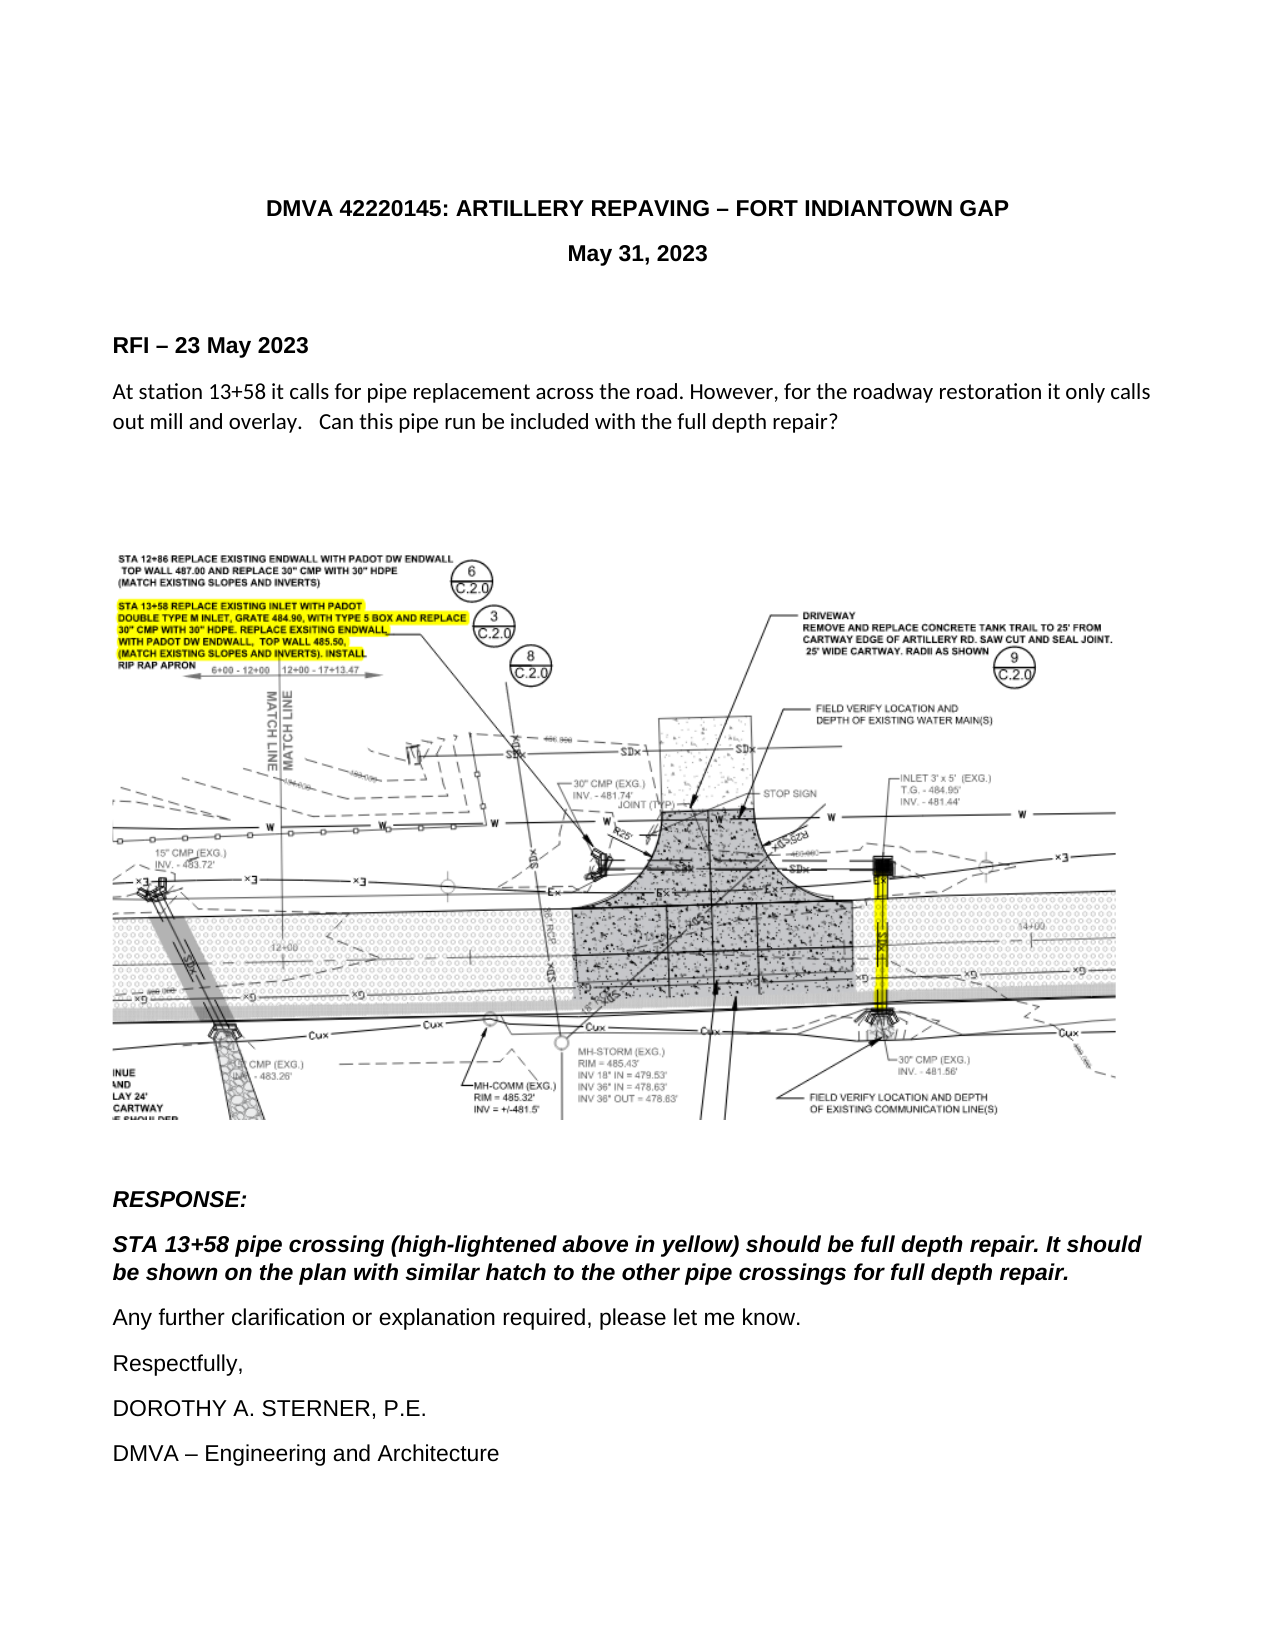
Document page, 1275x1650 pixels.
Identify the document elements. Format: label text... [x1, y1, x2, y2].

text RESPONSE: [112, 1186, 1162, 1212]
text Respectfully, [112, 1349, 1162, 1376]
text May 31, 2023 [112, 240, 1162, 267]
text At station 13+58 it calls for pipe replacement across the road. However, for the roadway restoration it only calls out mill and overlay. Can this pipe run be included with the full depth repair? [112, 377, 1162, 436]
text RFI – 23 May 2023 [112, 332, 1162, 358]
text DMVA – Engineering and Architecture [112, 1440, 1162, 1466]
text DMVA 42220145: ARTILLERY REPAVING – FORT INDIANTOWN GAP [112, 195, 1162, 221]
text STA 13+58 pipe crossing (high-lightened above in yellow) should be full depth repair. It should be shown on the plan with similar hatch to the other pipe crossings for full depth repair. [112, 1231, 1162, 1286]
picture [112, 548, 1116, 1120]
text DOROTHY A. STERNER, P.E. [112, 1394, 1162, 1421]
text Any further clarification or explanation required, please let me know. [112, 1304, 1162, 1331]
